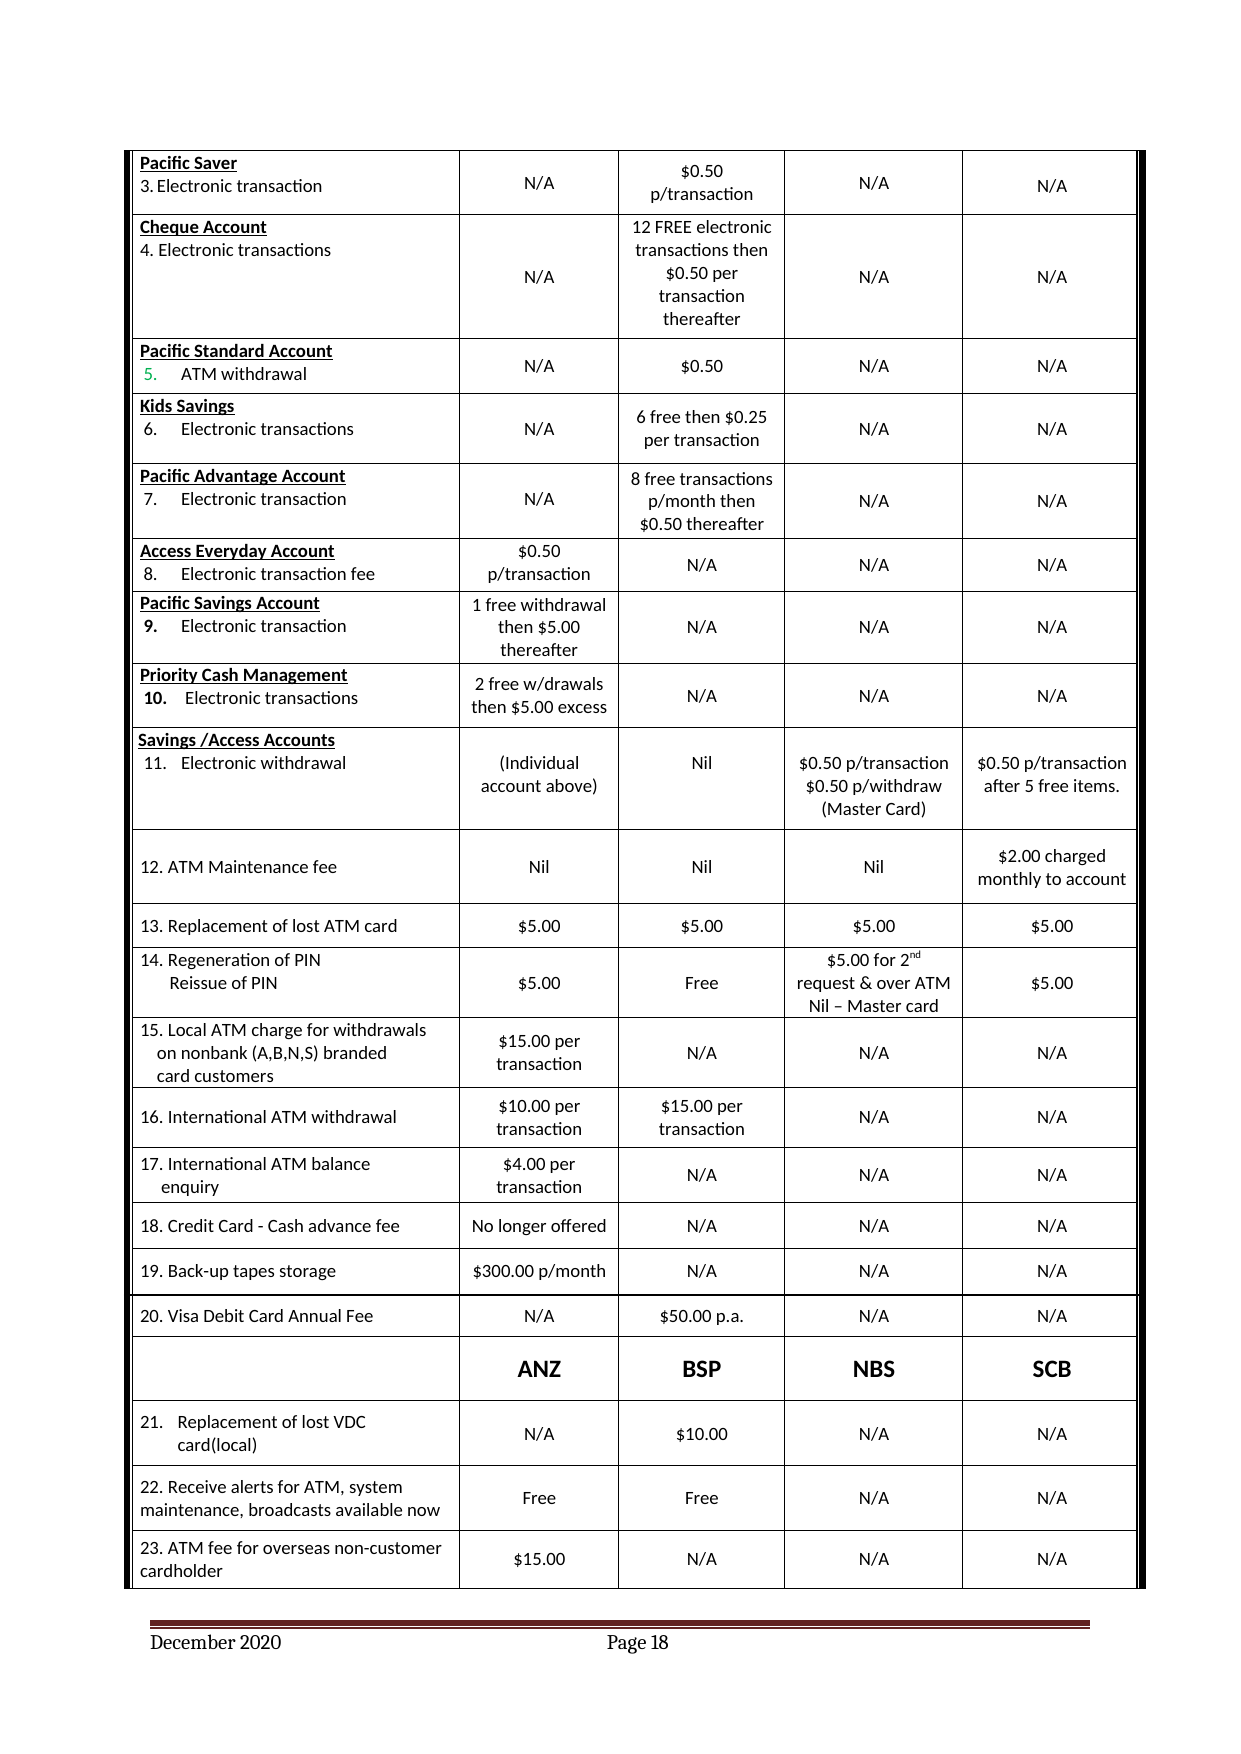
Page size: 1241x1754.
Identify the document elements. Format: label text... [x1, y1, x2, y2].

table_cell N/A [785, 151, 962, 214]
table_cell Replacement of lost VDC card(local) [133, 1401, 459, 1465]
table_cell ANZ [460, 1337, 618, 1400]
table_cell $5.00 [963, 948, 1136, 1017]
table_cell Pacific Advantage Account Electronic transaction [133, 464, 459, 538]
table_cell $15.00 [460, 1531, 618, 1587]
table_cell Nil [619, 728, 784, 829]
table_cell $5.00 [619, 904, 784, 947]
table_cell N/A [963, 464, 1136, 538]
table_cell 13. Replacement of lost ATM card [133, 904, 459, 947]
table_cell Free [460, 1466, 618, 1529]
table_cell SCB [963, 1337, 1136, 1400]
table_cell N/A [963, 664, 1136, 727]
table_cell N/A [785, 1249, 962, 1293]
table_cell Kids Savings Electronic transactions [133, 394, 459, 463]
table_cell 16. International ATM withdrawal [133, 1088, 459, 1147]
table_header N/A [963, 1296, 1136, 1336]
table_cell N/A [785, 464, 962, 538]
table_cell 6 free then $0.25 per transaction [619, 394, 784, 463]
table_cell N/A [619, 1018, 784, 1087]
table_cell BSP [619, 1337, 784, 1400]
table_cell N/A [785, 1466, 962, 1529]
table_cell 18. Credit Card - Cash advance fee [133, 1203, 459, 1248]
table_cell N/A [619, 592, 784, 663]
table_cell $5.00 [785, 904, 962, 947]
table_cell N/A [785, 339, 962, 393]
table_cell N/A [785, 1531, 962, 1587]
table_cell N/A [785, 1018, 962, 1087]
table_cell [133, 1337, 459, 1400]
table_cell NBS [785, 1337, 962, 1400]
table_cell N/A [785, 592, 962, 663]
table_cell $15.00 per transaction [619, 1088, 784, 1147]
table_cell Priority Cash Management Electronic transactions [133, 664, 459, 727]
table_cell N/A [785, 394, 962, 463]
table_cell Free [619, 948, 784, 1017]
table_cell N/A [963, 394, 1136, 463]
table_cell N/A [963, 1088, 1136, 1147]
table_cell N/A [460, 215, 618, 338]
table_cell 12 FREE electronic transactions then $0.50 per transaction thereafter [619, 215, 784, 338]
table_cell 14. Regeneration of PIN Reissue of PIN [133, 948, 459, 1017]
table_cell Access Everyday Account Electronic transaction fee [133, 539, 459, 591]
table_cell $5.00 [963, 904, 1136, 947]
table_header N/A [785, 1296, 962, 1336]
table_cell 22. Receive alerts for ATM, system maintenance, broadcasts available now [133, 1466, 459, 1529]
table_cell $15.00 per transaction [460, 1018, 618, 1087]
table_cell N/A [963, 1148, 1136, 1202]
table_header N/A [460, 1296, 618, 1336]
table_cell 8 free transactions p/month then $0.50 thereafter [619, 464, 784, 538]
table_cell 17. International ATM balance enquiry [133, 1148, 459, 1202]
table_cell N/A [460, 394, 618, 463]
table_cell Nil [785, 830, 962, 903]
table_cell N/A [619, 1531, 784, 1587]
table_cell 2 free w/drawals then $5.00 excess [460, 664, 618, 727]
table_cell $0.50 [619, 339, 784, 393]
table_cell N/A [963, 1018, 1136, 1087]
table_cell $0.50 p/transaction $0.50 p/withdraw (Master Card) [785, 728, 962, 829]
table_cell Savings /Access Accounts Electronic withdrawal [133, 728, 459, 829]
table_cell 19. Back-up tapes storage [133, 1249, 459, 1293]
table_cell N/A [785, 1401, 962, 1465]
table_cell N/A [619, 539, 784, 591]
table_cell 15. Local ATM charge for withdrawals on nonbank (A,B,N,S) branded card customers [133, 1018, 459, 1087]
table_cell N/A [460, 151, 618, 214]
table_cell N/A [785, 1088, 962, 1147]
table_cell N/A [963, 339, 1136, 393]
table_cell $5.00 [460, 904, 618, 947]
table_cell N/A [785, 664, 962, 727]
table_cell Pacific Standard Account ATM withdrawal [133, 339, 459, 393]
table_cell N/A [785, 539, 962, 591]
table_cell Nil [619, 830, 784, 903]
table_cell N/A [963, 1401, 1136, 1465]
table_cell N/A [963, 1466, 1136, 1529]
table_header $50.00 p.a. [619, 1296, 784, 1336]
table_cell N/A [963, 215, 1136, 338]
table_cell N/A [963, 1249, 1136, 1293]
table_cell (Individual account above) [460, 728, 618, 829]
table_cell N/A [460, 1401, 618, 1465]
table_cell 23. ATM fee for overseas non-customer cardholder [133, 1531, 459, 1587]
table_cell N/A [619, 1148, 784, 1202]
table_cell N/A [963, 1531, 1136, 1587]
table_cell Nil [460, 830, 618, 903]
table_cell N/A [460, 464, 618, 538]
table_cell $0.50 p/transaction [460, 539, 618, 591]
table_cell N/A [619, 664, 784, 727]
table_cell N/A [963, 1203, 1136, 1248]
table_cell N/A [963, 151, 1136, 214]
table_header 20. Visa Debit Card Annual Fee [133, 1296, 459, 1336]
table_cell $5.00 for 2nd request & over ATM Nil – Master card [785, 948, 962, 1017]
table_cell 1 free withdrawal then $5.00 thereafter [460, 592, 618, 663]
table_cell N/A [785, 215, 962, 338]
table_cell N/A [963, 592, 1136, 663]
table_cell No longer offered [460, 1203, 618, 1248]
table_cell N/A [619, 1249, 784, 1293]
table_cell $2.00 charged monthly to account [963, 830, 1136, 903]
table_cell $0.50 p/transaction after 5 free items. [963, 728, 1136, 829]
table_cell N/A [460, 339, 618, 393]
table_cell Free [619, 1466, 784, 1529]
table_cell $10.00 [619, 1401, 784, 1465]
table_cell 12. ATM Maintenance fee [133, 830, 459, 903]
table_cell N/A [619, 1203, 784, 1248]
table_cell $300.00 p/month [460, 1249, 618, 1293]
table_cell $0.50 p/transaction [619, 151, 784, 214]
table_cell $10.00 per transaction [460, 1088, 618, 1147]
table_cell N/A [785, 1148, 962, 1202]
table_cell Cheque Account 4. Electronic transactions [133, 215, 459, 338]
table_cell Pacific Savings Account Electronic transaction [133, 592, 459, 663]
table_cell N/A [785, 1203, 962, 1248]
table_cell $4.00 per transaction [460, 1148, 618, 1202]
table_cell N/A [963, 539, 1136, 591]
table_cell $5.00 [460, 948, 618, 1017]
table_cell Pacific Saver Electronic transaction [133, 151, 459, 214]
